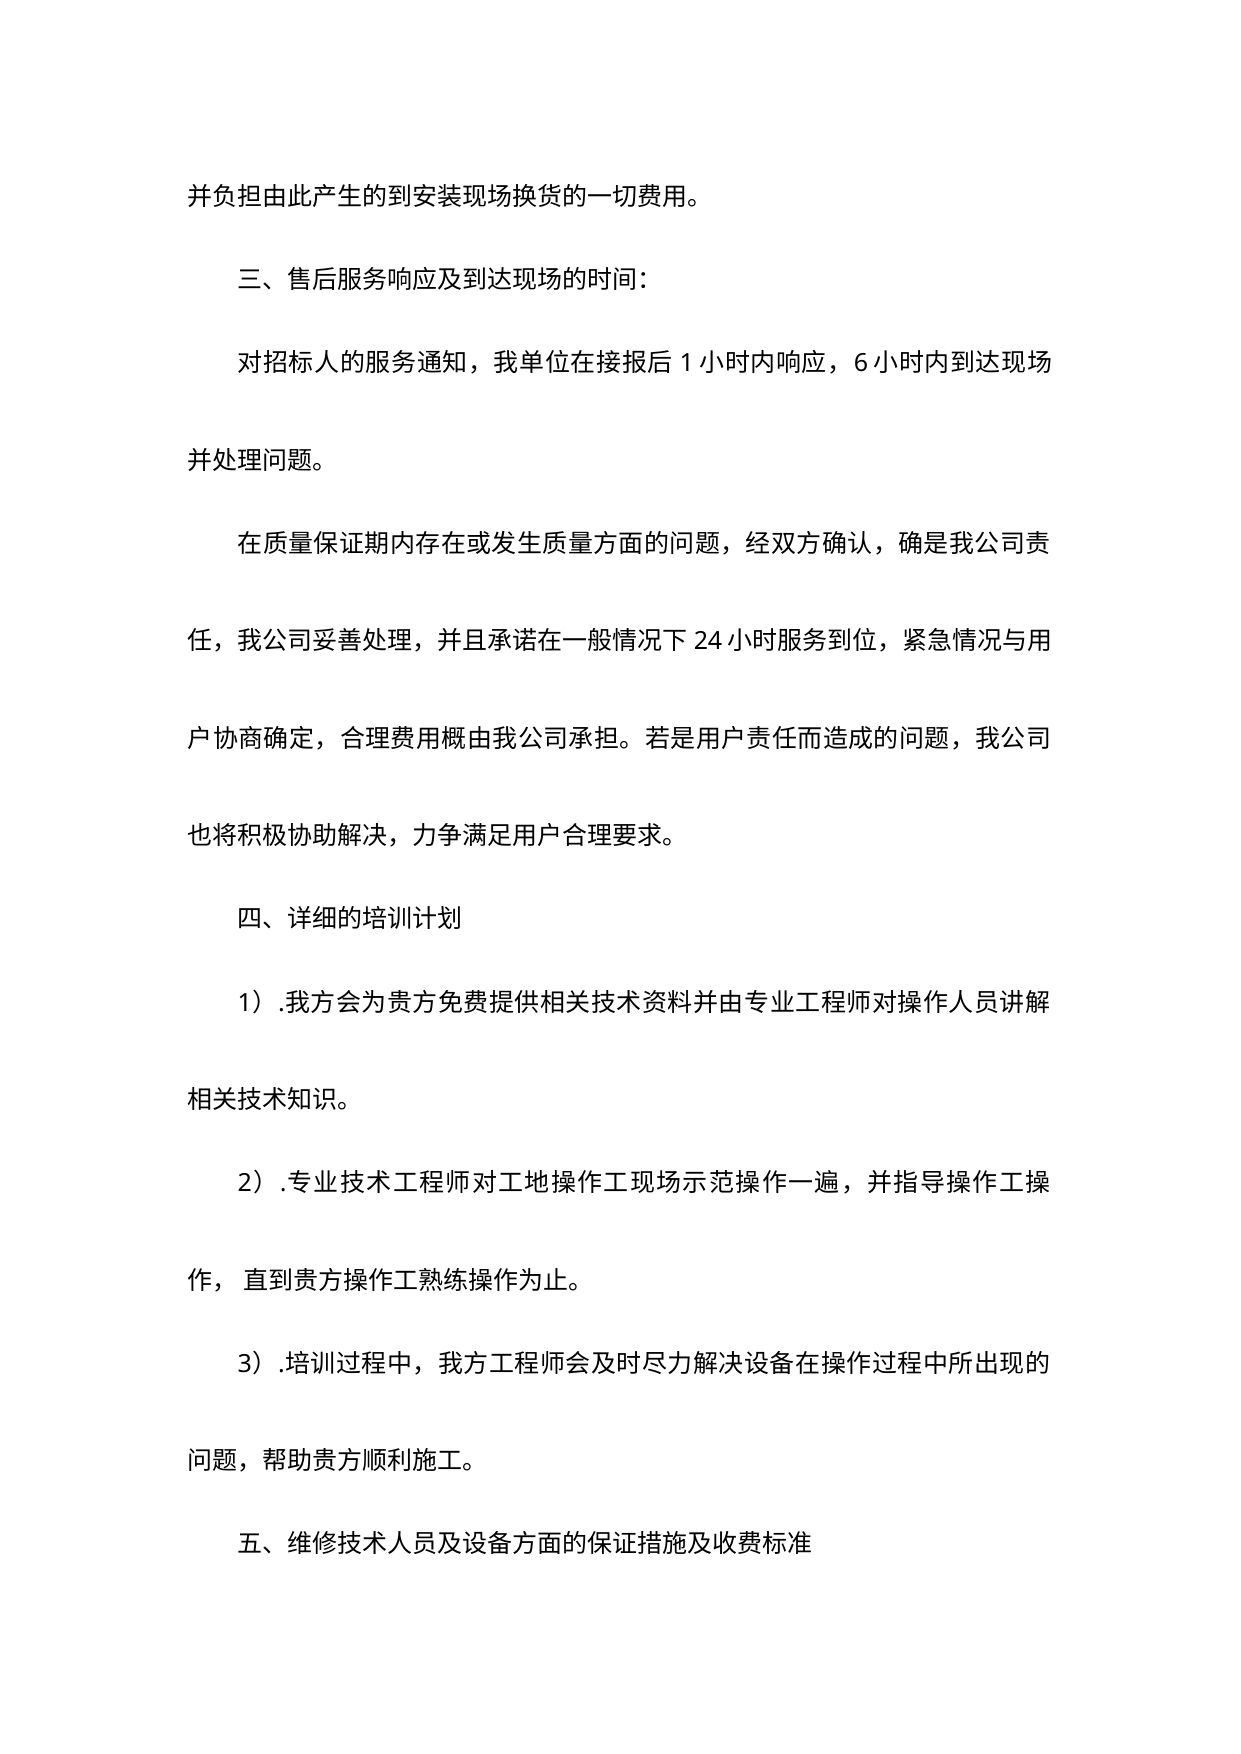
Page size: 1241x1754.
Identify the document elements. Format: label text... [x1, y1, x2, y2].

text 对招标人的服务通知，我单位在接报后1小时内响应，6小时内到达现场并处理问题。 [187, 328, 1053, 491]
text 四、详细的培训计划 [187, 884, 1053, 949]
text 1）.我方会为贵方免费提供相关技术资料并由专业工程师对操作人员讲解相关技术知识。 [187, 968, 1053, 1130]
text 五、维修技术人员及设备方面的保证措施及收费标准 [187, 1509, 1053, 1574]
text 三、售后服务响应及到达现场的时间： [187, 245, 1053, 310]
text 2）.专业技术工程师对工地操作工现场示范操作一遍，并指导操作工操作， 直到贵方操作工熟练操作为止。 [187, 1148, 1053, 1311]
text 3）.培训过程中，我方工程师会及时尽力解决设备在操作过程中所出现的问题，帮助贵方顺利施工。 [187, 1329, 1053, 1491]
text 在质量保证期内存在或发生质量方面的问题，经双方确认，确是我公司责任，我公司妥善处理，并且承诺在一般情况下24小时服务到位，紧急情况与用户协商确定，合理费用概由我公司承担。若是用户责任而造成的问题，我公司也将积极协助解决，力争满足用户合理要求。 [187, 509, 1053, 866]
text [187, 162, 1053, 227]
